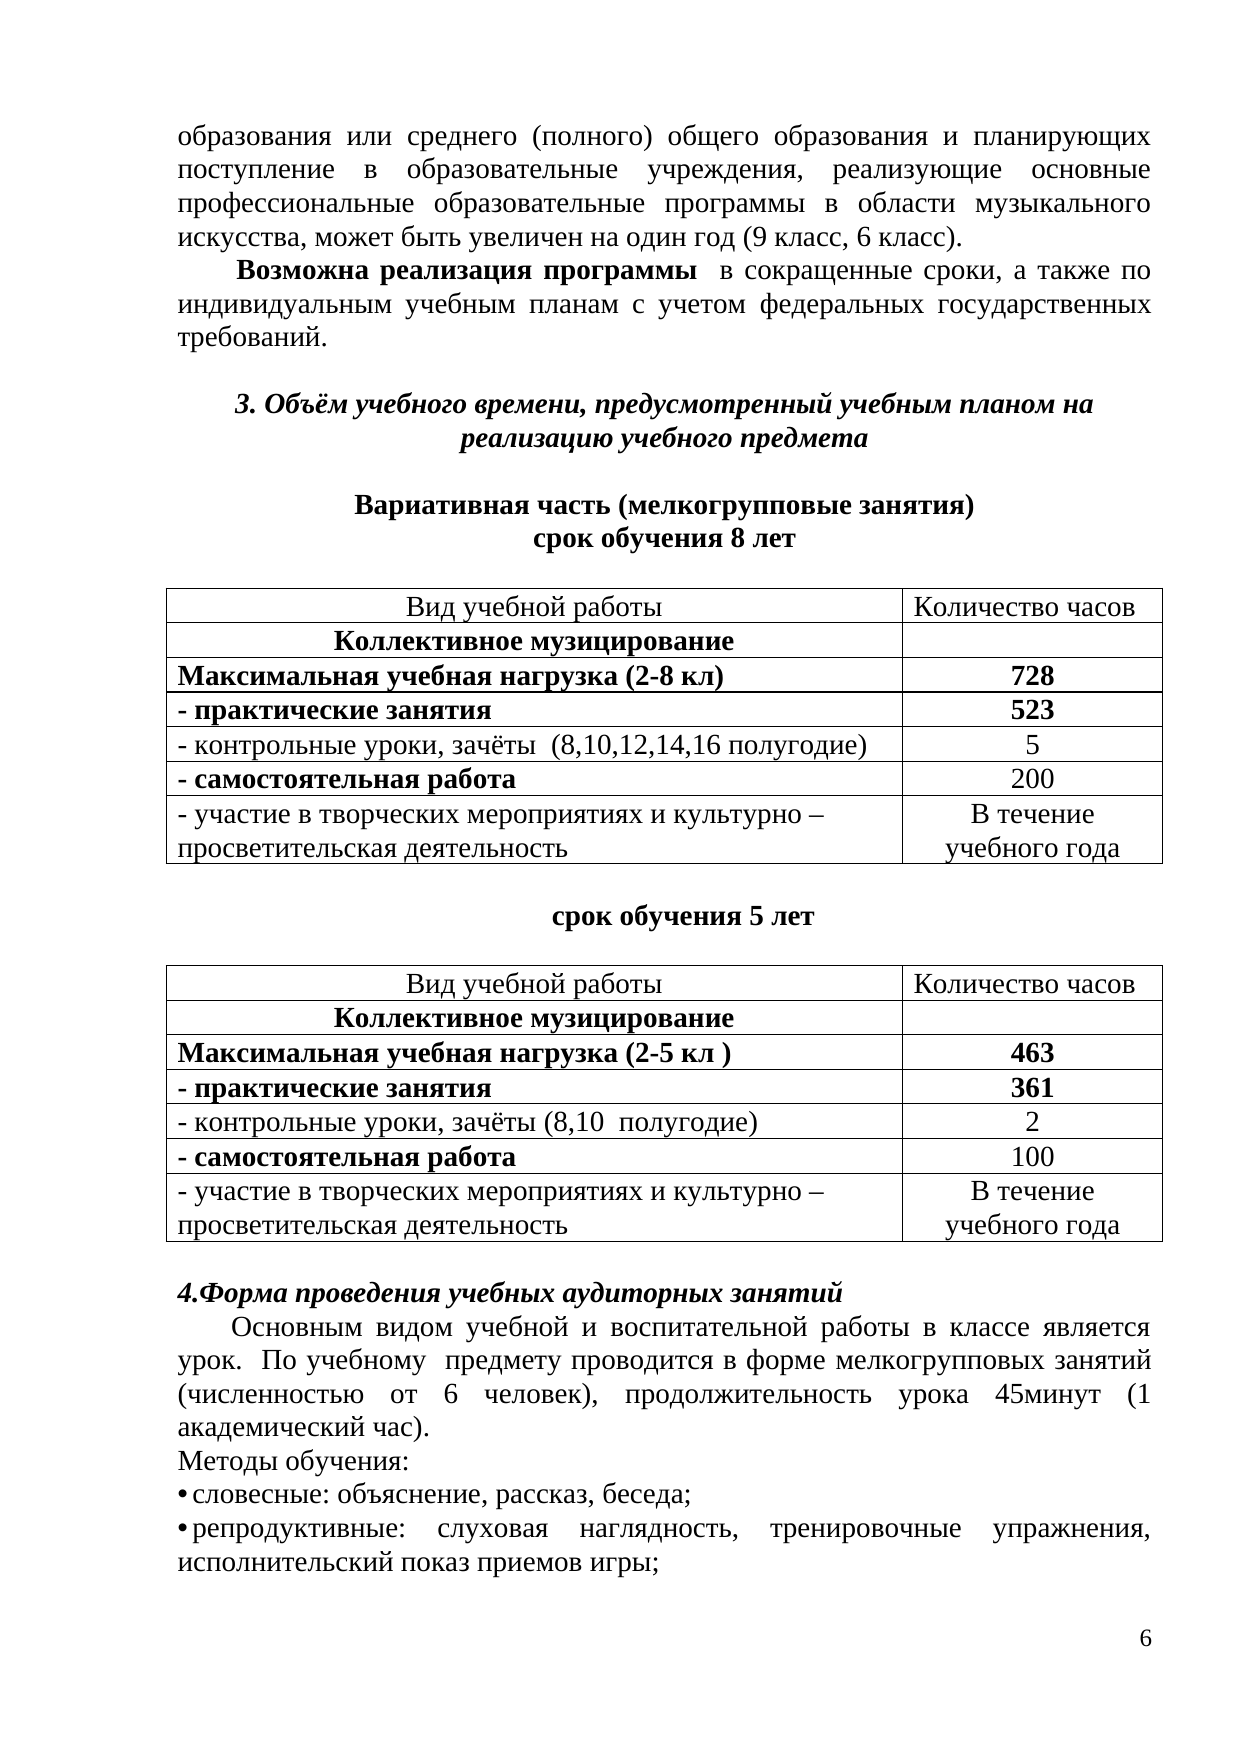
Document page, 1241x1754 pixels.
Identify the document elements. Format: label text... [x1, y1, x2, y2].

text Основным видом учебной и воспитательной работы в классе является урок. По учебному предмету проводится в форме мелкогрупповых занятий (численностью от 6 человек), продолжительность урока 45минут (1 академический час). [177, 1309, 1152, 1443]
text Методы обучения: [177, 1443, 1152, 1476]
table_cell 5 [903, 727, 1162, 761]
table_cell Максимальная учебная нагрузка (2-8 кл) [167, 658, 902, 691]
table_cell Коллективное музицирование [167, 1001, 902, 1034]
table_cell В течение учебного года [903, 1174, 1162, 1241]
table_cell [903, 1001, 1162, 1034]
text Возможна реализация программы в сокращенные сроки, а также по индивидуальным учебным планам с учетом федеральных государственных требований. [177, 252, 1152, 353]
table_cell В течение учебного года [903, 796, 1162, 863]
table_cell 361 [903, 1070, 1162, 1103]
text 3. Объём учебного времени, предусмотренный учебным планом на реализацию учебного предмета [177, 386, 1152, 453]
table_cell - практические занятия [167, 693, 902, 726]
text срок обучения 8 лет [177, 521, 1152, 554]
table_cell 100 [903, 1139, 1162, 1172]
table_header Количество часов [903, 589, 1162, 622]
table_cell 200 [903, 762, 1162, 795]
list срок обучения 5 лет [177, 898, 1152, 931]
table_cell - самостоятельная работа [167, 1139, 902, 1172]
table_cell - контрольные уроки, зачёты (8,10 полугодие) [167, 1104, 902, 1138]
table_cell 523 [903, 693, 1162, 726]
table_cell - участие в творческих мероприятиях и культурно – просветительская деятельность [167, 1174, 902, 1241]
table_header Вид учебной работы [167, 589, 902, 622]
table_cell Максимальная учебная нагрузка (2-5 кл ) [167, 1035, 902, 1069]
table_cell 463 [903, 1035, 1162, 1069]
table_header Вид учебной работы [167, 966, 902, 999]
list репродуктивные: слуховая наглядность, тренировочные упражнения, исполнительский показ приемов игры; [177, 1510, 1152, 1577]
table_cell - участие в творческих мероприятиях и культурно – просветительская деятельность [167, 796, 902, 863]
table_cell - самостоятельная работа [167, 762, 902, 795]
table_cell 2 [903, 1104, 1162, 1138]
text 4.Форма проведения учебных аудиторных занятий [177, 1275, 1152, 1309]
table_cell - практические занятия [167, 1070, 902, 1103]
table_header Количество часов [903, 966, 1162, 999]
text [177, 118, 1152, 252]
table_cell [903, 623, 1162, 657]
table_cell 728 [903, 658, 1162, 691]
list словесные: объяснение, рассказ, беседа; [177, 1476, 1152, 1510]
table_cell Коллективное музицирование [167, 623, 902, 657]
text Вариативная часть (мелкогрупповые занятия) [177, 487, 1152, 521]
table_cell - контрольные уроки, зачёты (8,10,12,14,16 полугодие) [167, 727, 902, 761]
